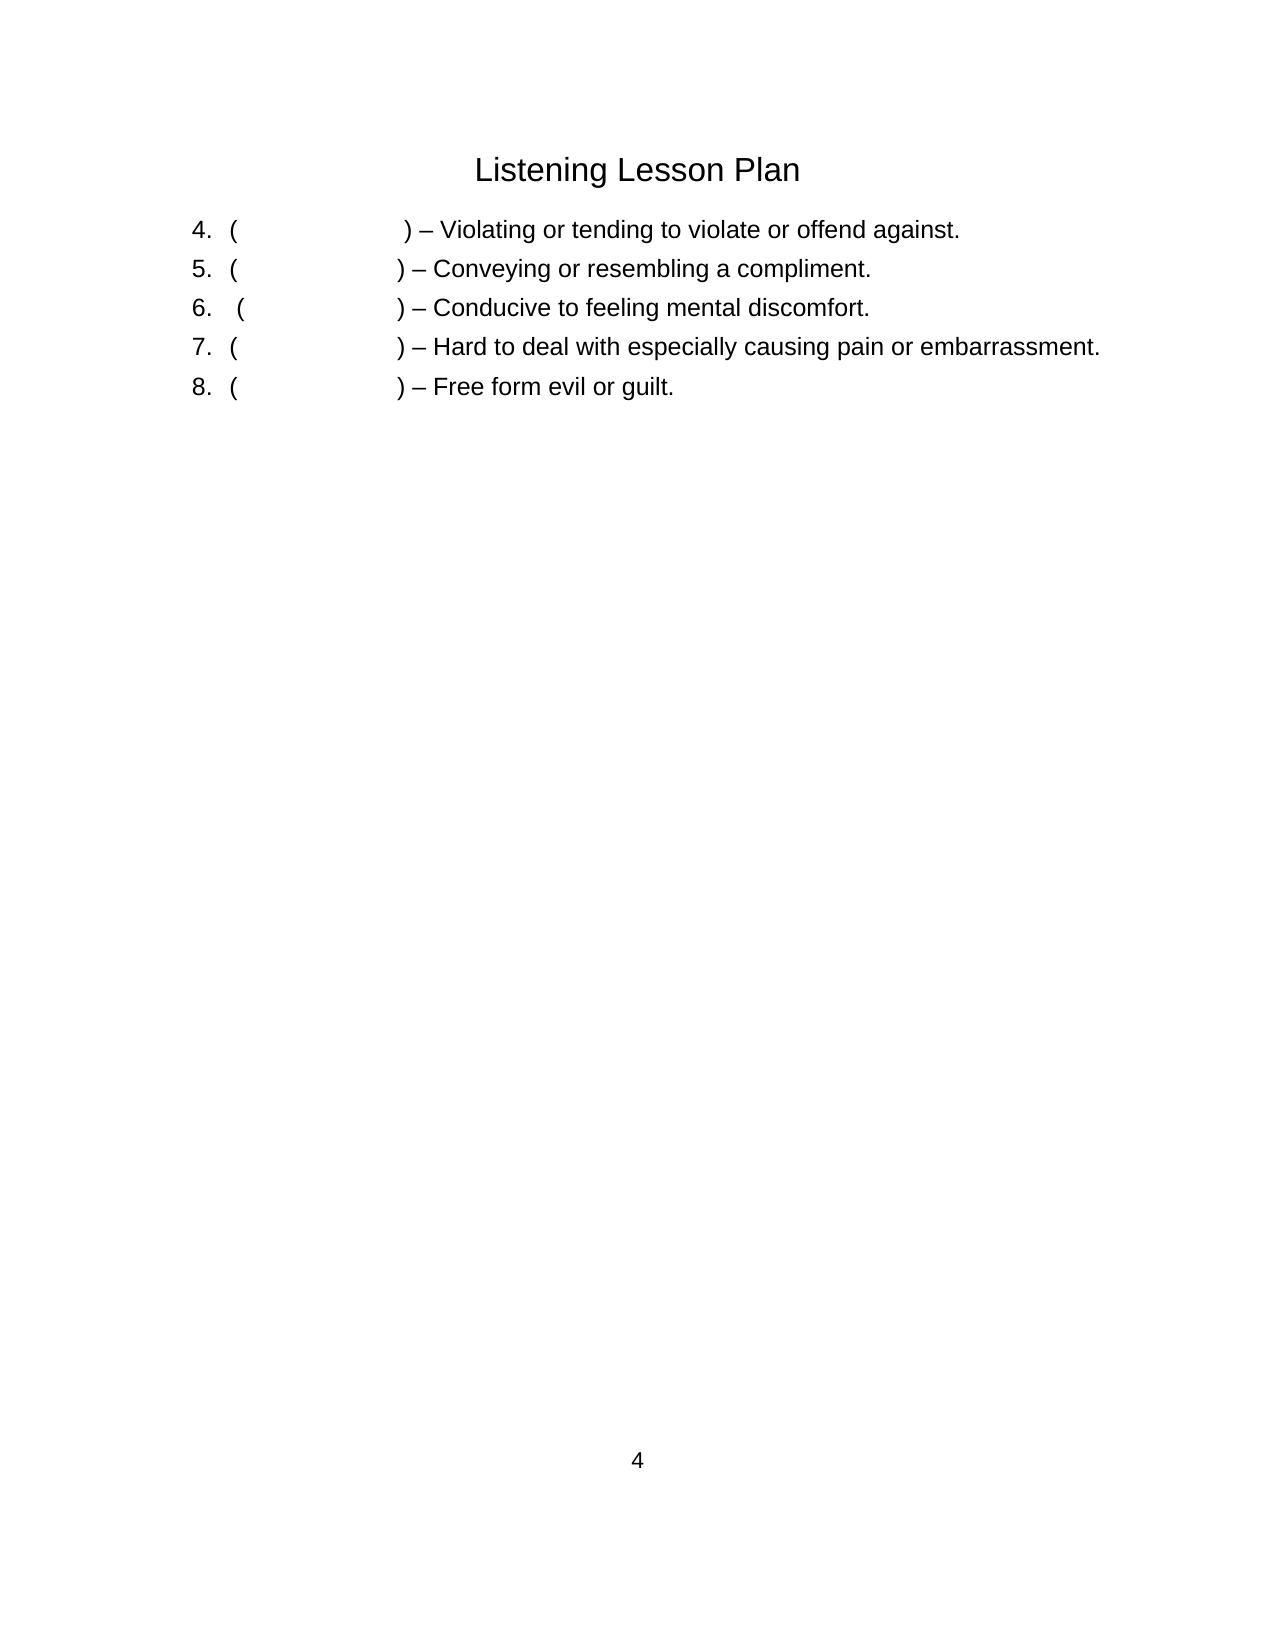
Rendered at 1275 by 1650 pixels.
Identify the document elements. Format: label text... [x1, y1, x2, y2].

list ( ) – Free form evil or guilt. [192, 371, 1125, 400]
list ( ) – Hard to deal with especially causing pain or embarrassment. [192, 332, 1125, 361]
list ( ) – Conveying or resembling a compliment. [192, 254, 1125, 283]
list ( ) – Conducive to feeling mental discomfort. [192, 293, 1125, 322]
list ( ) – Violating or tending to violate or offend against. [192, 215, 1125, 243]
